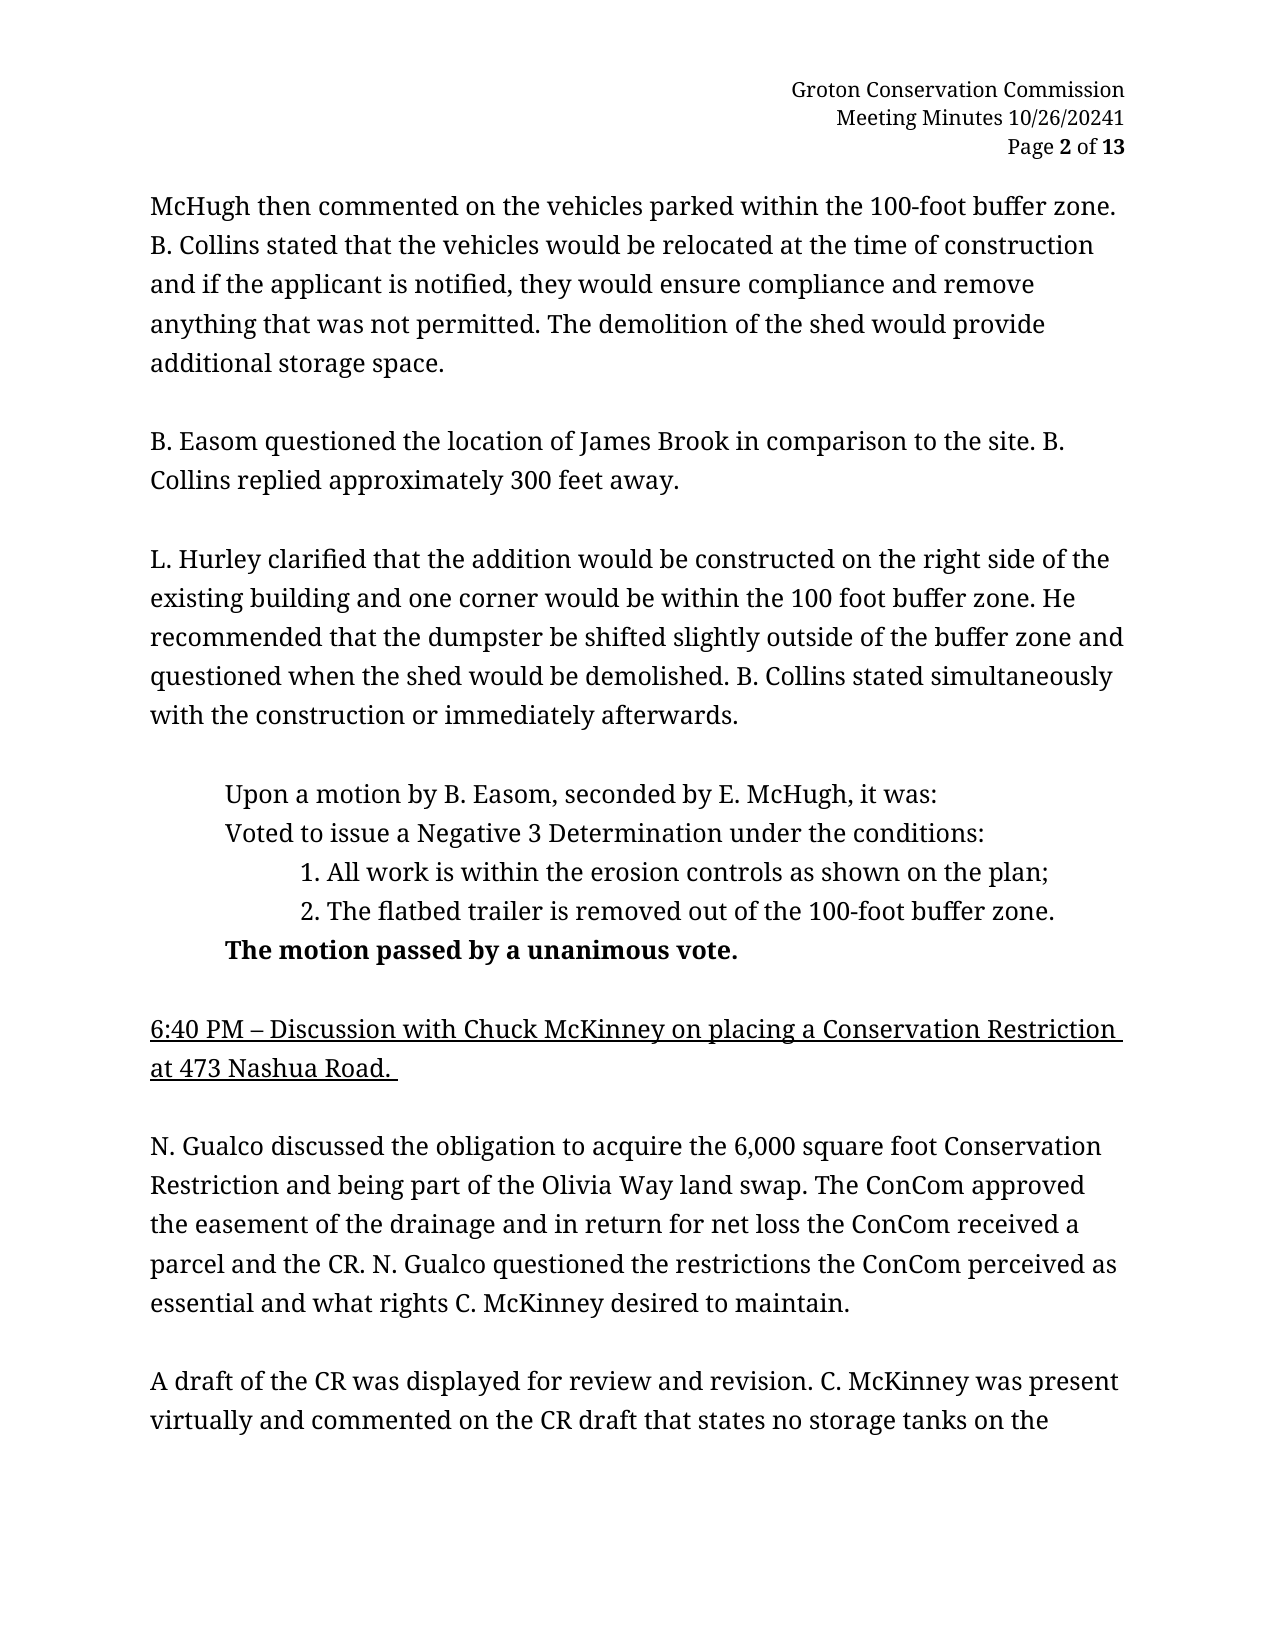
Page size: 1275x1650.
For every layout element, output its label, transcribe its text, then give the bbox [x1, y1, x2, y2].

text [150, 189, 1125, 379]
text 2. The flatbed trailer is removed out of the 100-foot buffer zone. The motion passed by a unanimous vote. [225, 894, 1125, 967]
text 1. All work is within the erosion controls as shown on the plan; [225, 854, 1125, 889]
text Upon a motion by B. Easom, seconded by E. McHugh, it was: [225, 776, 1125, 810]
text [150, 1364, 1125, 1437]
text 6:40 PM – Discussion with Chuck McKinney on placing a Conservation Restriction at 473 Nashua Road. [150, 1011, 1125, 1084]
text L. Hurley clarified that the addition would be constructed on the right side of the existing building and one corner would be within the 100 foot buffer zone. He recommended that the dumpster be shifted slightly outside of the buffer zone and questioned when the shed would be demolished. B. Collins stated simultaneously with the construction or immediately afterwards. [150, 541, 1125, 732]
text N. Gualco discussed the obligation to acquire the 6,000 square foot Conservation Restriction and being part of the Olivia Way land swap. The ConCom approved the easement of the drainage and in return for net loss the ConCom received a parcel and the CR. N. Gualco questioned the restrictions the ConCom perceived as essential and what rights C. McKinney desired to maintain. [150, 1129, 1125, 1319]
text Voted to issue a Negative 3 Determination under the conditions: [225, 815, 1125, 849]
text B. Easom questioned the location of James Brook in comparison to the site. B. Collins replied approximately 300 feet away. [150, 424, 1125, 497]
